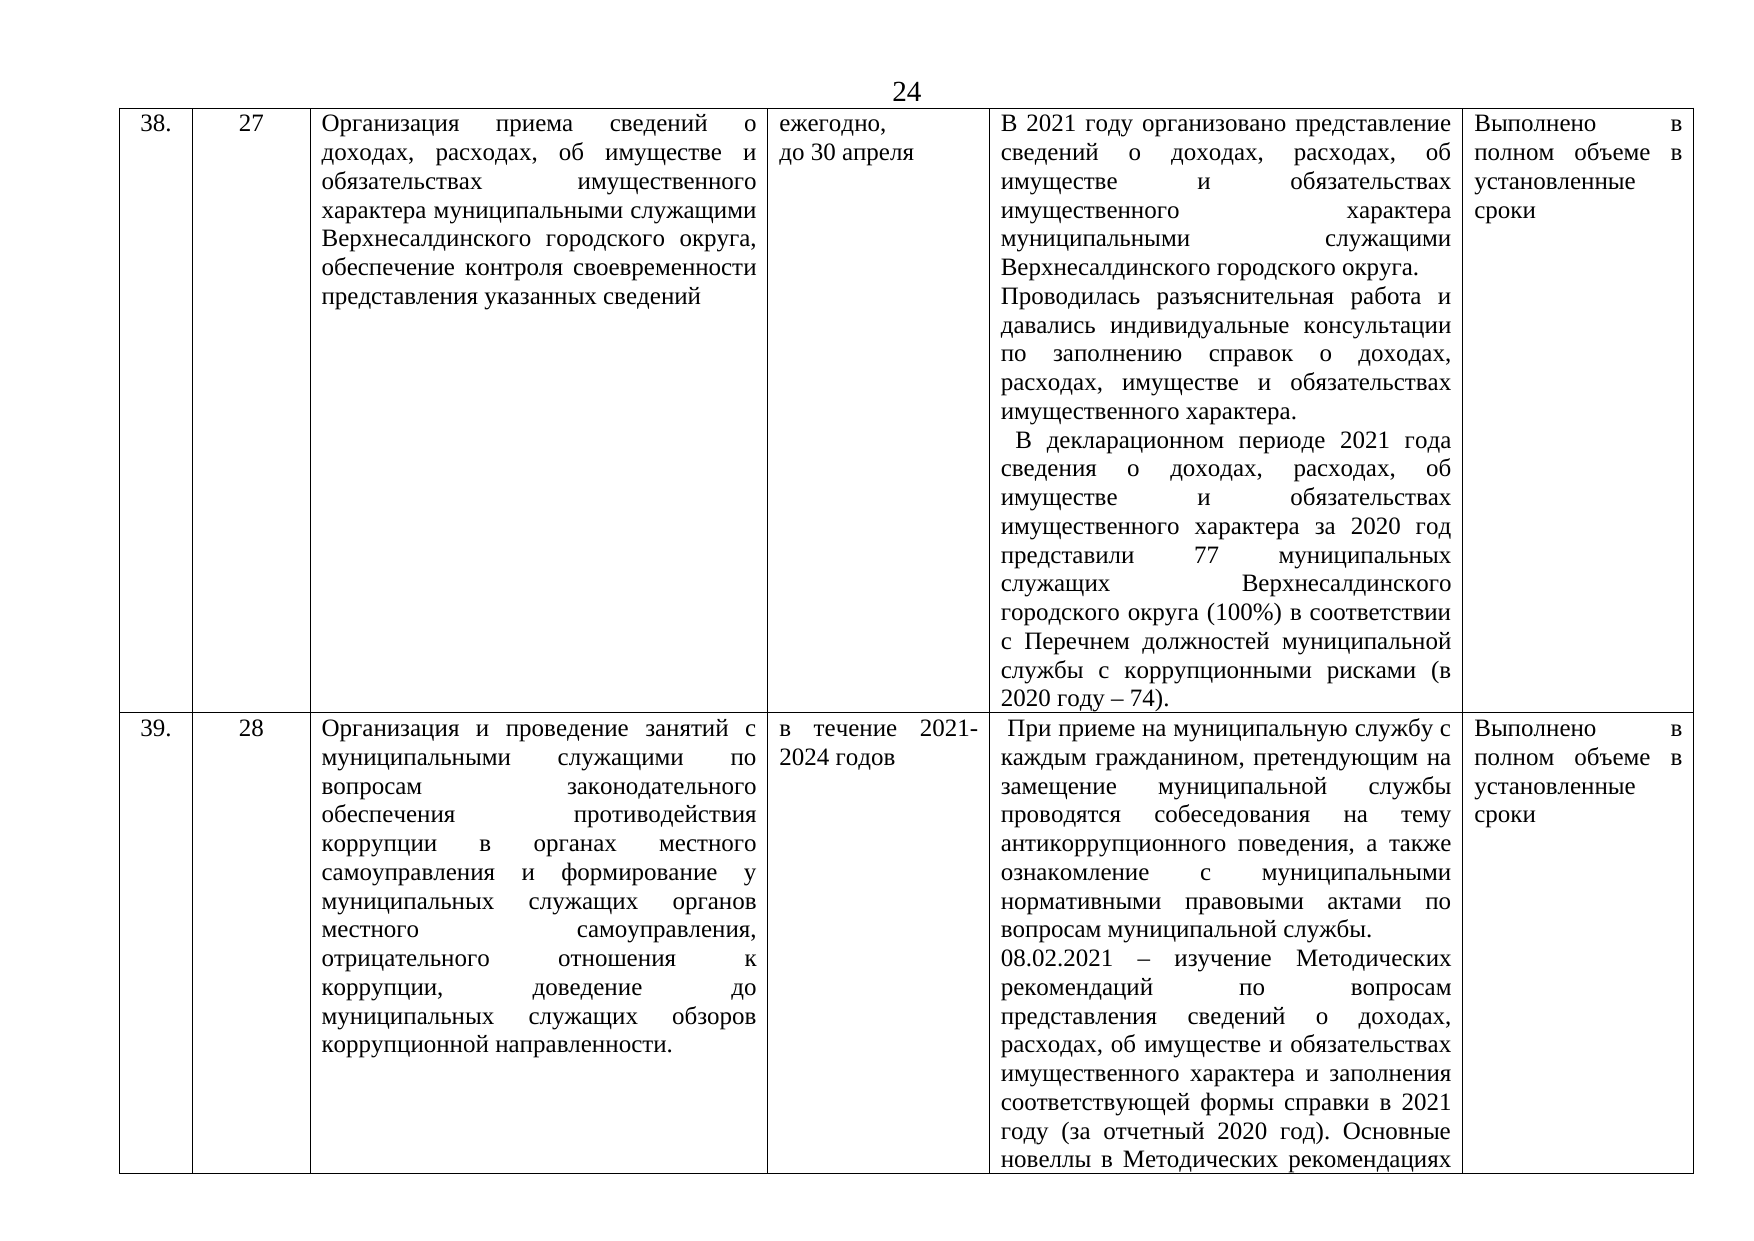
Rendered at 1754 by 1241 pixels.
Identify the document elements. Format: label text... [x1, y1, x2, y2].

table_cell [1463, 713, 1693, 1173]
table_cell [311, 713, 767, 1173]
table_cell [768, 713, 989, 1173]
table_cell 27 [193, 109, 310, 712]
table_cell 38. [120, 109, 192, 712]
table_cell ежегодно, до 30 апреля [768, 109, 989, 712]
table_cell Организация приема сведений о доходах, расходах, об имуществе и обязательствах имущественного характера муниципальными служащими Верхнесалдинского городского округа, обеспечение контроля своевременности представления указанных сведений [311, 109, 767, 712]
table_cell 28 [193, 713, 310, 1173]
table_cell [990, 713, 1462, 1173]
table_cell В 2021 году организовано представление сведений о доходах, расходах, об имуществе и обязательствах имущественного характера муниципальными служащими Верхнесалдинского городского округа. Проводилась разъяснительная работа и давались индивидуальные консультации по заполнению справок о доходах, расходах, имуществе и обязательствах имущественного характера. В декларационном периоде 2021 года сведения о доходах, расходах, об имуществе и обязательствах имущественного характера за 2020 год представили 77 муниципальных служащих Верхнесалдинского городского округа (100%) в соответствии с Перечнем должностей муниципальной службы с коррупционными рисками (в 2020 году – 74). [990, 109, 1462, 712]
table_cell 39. [120, 713, 192, 1173]
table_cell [1463, 109, 1693, 712]
